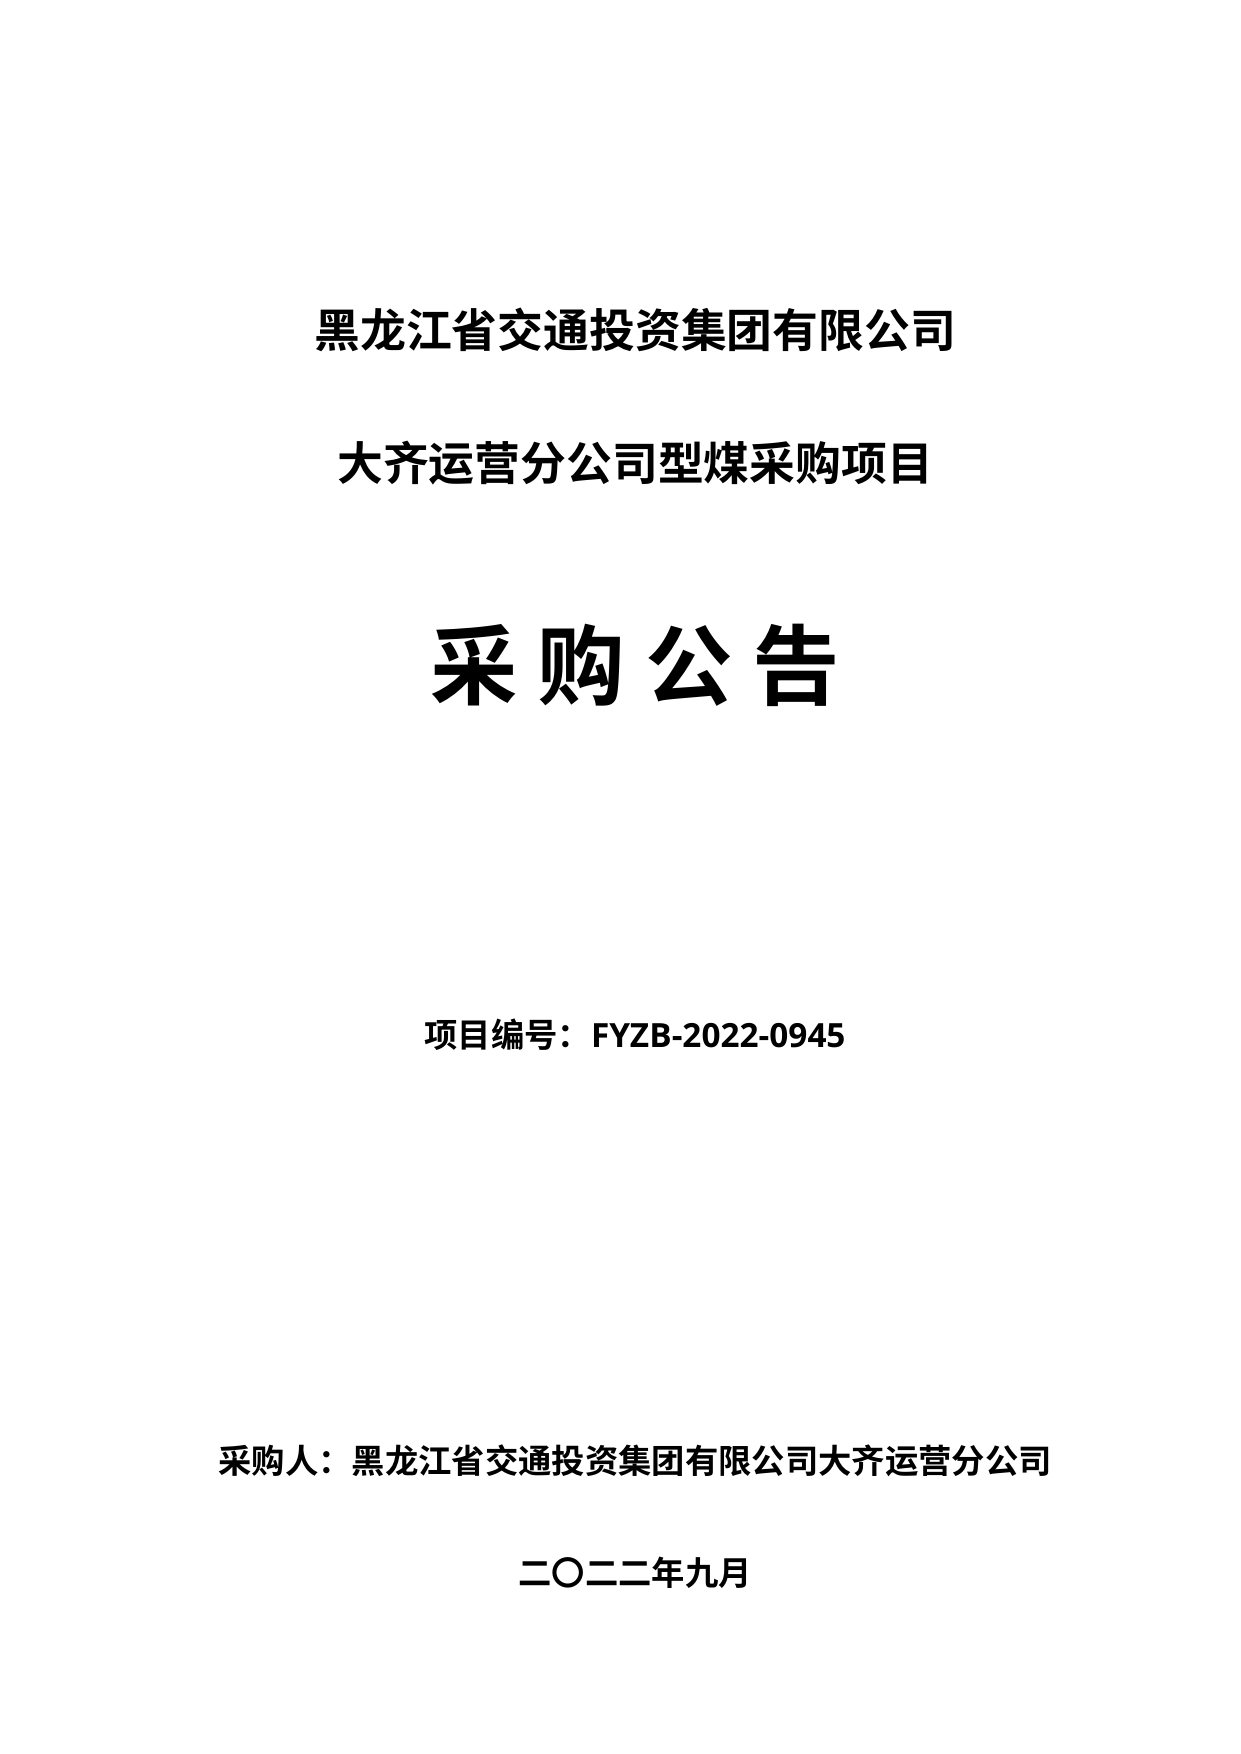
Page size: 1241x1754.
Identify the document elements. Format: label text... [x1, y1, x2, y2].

text 采购人：黑龙江省交通投资集团有限公司大齐运营分公司 [177, 1434, 1092, 1483]
text 黑龙江省交通投资集团有限公司 [177, 294, 1092, 360]
text 项目编号：FYZB-2022-0945 [177, 1009, 1092, 1057]
text 二〇二二年九月 [177, 1531, 1092, 1599]
text 大齐运营分公司型煤采购项目 [177, 427, 1092, 493]
text 采 购 公 告 [177, 597, 1092, 724]
